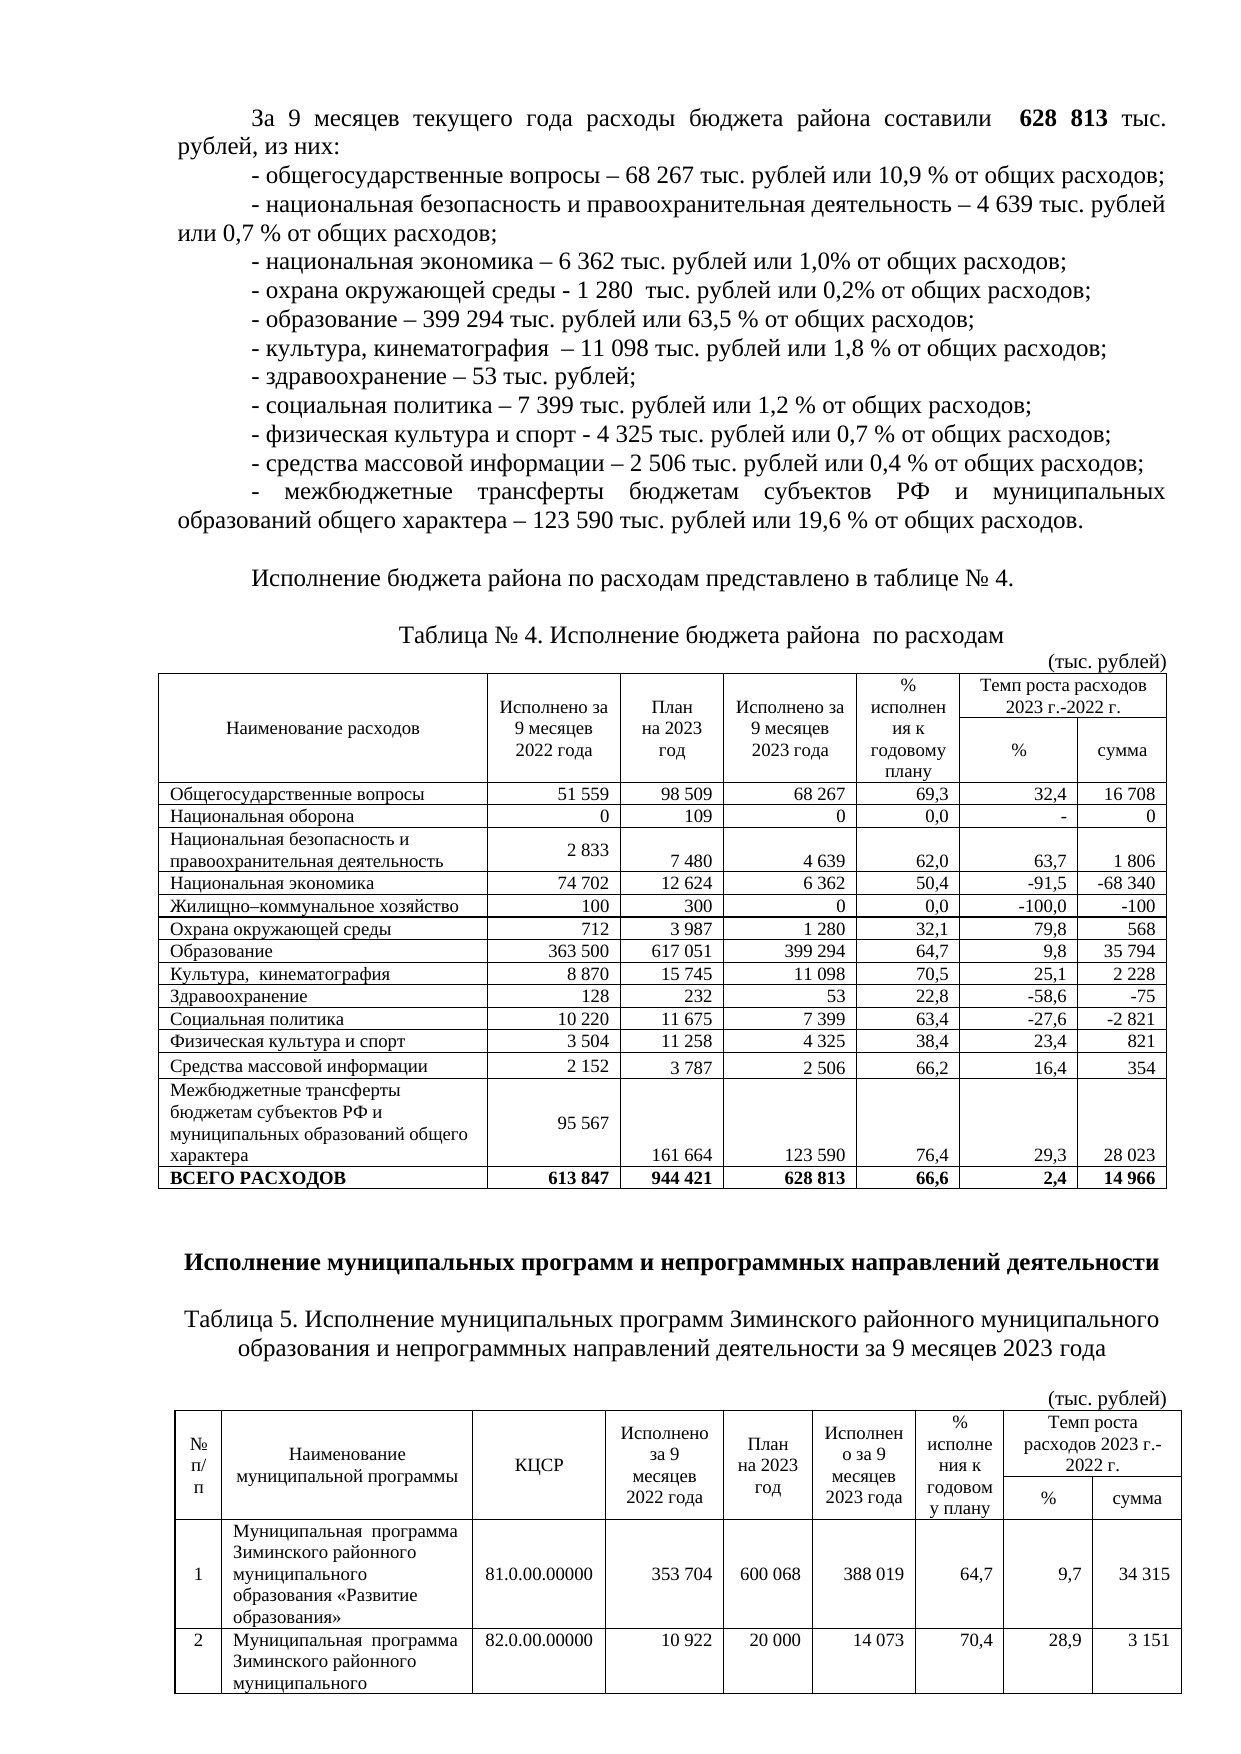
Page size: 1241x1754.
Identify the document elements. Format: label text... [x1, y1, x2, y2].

table_cell 82.0.00.00000 [473, 1629, 605, 1693]
table_cell 6 362 [724, 872, 856, 894]
table_cell 123 590 [724, 1079, 856, 1166]
table_cell 50,4 [857, 872, 959, 894]
table_cell 10 220 [488, 1008, 620, 1029]
text Исполнение бюджета района по расходам представлено в таблице № 4. [177, 563, 1167, 591]
table_cell Средства массовой информации [159, 1053, 487, 1078]
table_cell % [960, 718, 1077, 782]
table_cell 363 500 [488, 940, 620, 962]
text - национальная экономика – 6 362 тыс. рублей или 1,0% от общих расходов; [177, 246, 1167, 275]
table_cell 1 [176, 1520, 221, 1627]
text - культура, кинематография – 11 098 тыс. рублей или 1,8 % от общих расходов; [177, 333, 1167, 361]
table_cell 98 509 [621, 783, 723, 804]
table_cell 4 325 [724, 1030, 856, 1052]
table_cell Физическая культура и спорт [159, 1030, 487, 1052]
table_cell 128 [488, 985, 620, 1007]
table_cell Образование [159, 940, 487, 962]
table_cell 16 708 [1078, 783, 1166, 804]
table_cell Здравоохранение [159, 985, 487, 1007]
table_cell 0 [724, 895, 856, 916]
table_cell 14 966 [1078, 1167, 1166, 1188]
table_cell 628 813 [724, 1167, 856, 1188]
table_cell 81.0.00.00000 [473, 1520, 605, 1627]
table_cell Общегосударственные вопросы [159, 783, 487, 804]
table_cell -100 [1078, 895, 1166, 916]
table_cell 617 051 [621, 940, 723, 962]
table_cell 2 [176, 1629, 221, 1693]
text Таблица 5. Исполнение муниципальных программ Зиминского районного муниципального образования и непрограммных направлений деятельности за 9 месяцев 2023 года [177, 1304, 1167, 1362]
table_header Исполнено за 9 месяцев 2022 года [606, 1411, 723, 1519]
table_cell 66,2 [857, 1053, 959, 1078]
table_cell сумма [1078, 718, 1166, 782]
table_cell Муниципальная программа Зиминского районного муниципального образования «Развитие образования» [222, 1520, 472, 1627]
table_cell 34 315 [1093, 1520, 1181, 1627]
table_cell 0 [488, 805, 620, 827]
table_cell 2 506 [724, 1053, 856, 1078]
table_cell сумма [1093, 1477, 1181, 1519]
table_header Темп роста расходов 2023 г.-2022 г. [1004, 1411, 1181, 1476]
table_cell 2,4 [960, 1167, 1077, 1188]
table_cell 9,8 [960, 940, 1077, 962]
table_cell 7 399 [724, 1008, 856, 1029]
table_cell % [1004, 1477, 1092, 1519]
text Таблица № 4. Исполнение бюджета района по расходам [177, 620, 1167, 649]
text - межбюджетные трансферты бюджетам субъектов РФ и муниципальных образований общего характера – 123 590 тыс. рублей или 19,6 % от общих расходов. [177, 476, 1167, 534]
text - общегосударственные вопросы – 68 267 тыс. рублей или 10,9 % от общих расходов; [177, 160, 1167, 189]
table_cell 3 987 [621, 918, 723, 939]
table_cell 63,4 [857, 1008, 959, 1029]
text За 9 месяцев текущего года расходы бюджета района составили 628 813 тыс. рублей, из них: [177, 103, 1167, 160]
table_cell 11 675 [621, 1008, 723, 1029]
text Исполнение муниципальных программ и непрограммных направлений деятельности [177, 1247, 1167, 1275]
table_cell 0,0 [857, 895, 959, 916]
table_cell 1 280 [724, 918, 856, 939]
table_cell 354 [1078, 1053, 1166, 1078]
table_cell 10 922 [606, 1629, 723, 1693]
table_cell 3 151 [1093, 1629, 1181, 1693]
table_header Исполнено за 9 месяцев 2022 года [488, 674, 620, 782]
table_cell 7 480 [621, 828, 723, 871]
table_cell 821 [1078, 1030, 1166, 1052]
table_cell 15 745 [621, 963, 723, 984]
table_cell 22,8 [857, 985, 959, 1007]
text (тыс. рублей) [177, 649, 1167, 673]
table_cell Национальная экономика [159, 872, 487, 894]
table_cell 0 [1078, 805, 1166, 827]
text - здравоохранение – 53 тыс. рублей; [177, 361, 1167, 390]
table_cell Культура, кинематография [159, 963, 487, 984]
table_cell 712 [488, 918, 620, 939]
table_header № п/п [176, 1411, 221, 1519]
table_cell 51 559 [488, 783, 620, 804]
table_cell 29,3 [960, 1079, 1077, 1166]
table_header Темп роста расходов 2023 г.-2022 г. [960, 674, 1166, 717]
table_cell 399 294 [724, 940, 856, 962]
table_cell 69,3 [857, 783, 959, 804]
table_cell 28,9 [1004, 1629, 1092, 1693]
table_cell 16,4 [960, 1053, 1077, 1078]
table_header Исполнено за 9 месяцев 2023 года [813, 1411, 915, 1519]
table_cell 70,5 [857, 963, 959, 984]
table_cell 353 704 [606, 1520, 723, 1627]
table_cell 100 [488, 895, 620, 916]
table_cell 64,7 [916, 1520, 1003, 1627]
table_cell Жилищно–коммунальное хозяйство [159, 895, 487, 916]
table_header План на 2023 год [621, 674, 723, 782]
table_header Наименование расходов [159, 674, 487, 782]
table_cell 232 [621, 985, 723, 1007]
table_cell Социальная политика [159, 1008, 487, 1029]
table_header % исполнения к годовому плану [857, 674, 959, 782]
table_cell Национальная безопасность и правоохранительная деятельность [159, 828, 487, 871]
text - охрана окружающей среды - 1 280 тыс. рублей или 0,2% от общих расходов; [177, 275, 1167, 304]
table_cell ВСЕГО РАСХОДОВ [159, 1167, 487, 1188]
table_cell 2 833 [488, 828, 620, 871]
text - образование – 399 294 тыс. рублей или 63,5 % от общих расходов; [177, 304, 1167, 333]
table_cell 25,1 [960, 963, 1077, 984]
table_cell 0 [724, 805, 856, 827]
table_cell 109 [621, 805, 723, 827]
table_cell 76,4 [857, 1079, 959, 1166]
table_cell 613 847 [488, 1167, 620, 1188]
table_cell 300 [621, 895, 723, 916]
table_cell 14 073 [813, 1629, 915, 1693]
table_header Наименование муниципальной программы [222, 1411, 472, 1519]
table_cell 3 504 [488, 1030, 620, 1052]
table_header План на 2023 год [724, 1411, 812, 1519]
table_cell 2 228 [1078, 963, 1166, 984]
table_cell -2 821 [1078, 1008, 1166, 1029]
table_cell Муниципальная программа Зиминского районного муниципального образования «Развитие культуры в Зиминском районе» [222, 1629, 472, 1693]
text - физическая культура и спорт - 4 325 тыс. рублей или 0,7 % от общих расходов; [177, 419, 1167, 448]
table_cell 600 068 [724, 1520, 812, 1627]
table_cell 53 [724, 985, 856, 1007]
table_cell Национальная оборона [159, 805, 487, 827]
table_cell 64,7 [857, 940, 959, 962]
table_cell 70,4 [916, 1629, 1003, 1693]
table_cell 79,8 [960, 918, 1077, 939]
table_cell 35 794 [1078, 940, 1166, 962]
table_cell 28 023 [1078, 1079, 1166, 1166]
table_cell 568 [1078, 918, 1166, 939]
text - национальная безопасность и правоохранительная деятельность – 4 639 тыс. рублей или 0,7 % от общих расходов; [177, 189, 1167, 246]
table_cell 9,7 [1004, 1520, 1092, 1627]
text - средства массовой информации – 2 506 тыс. рублей или 0,4 % от общих расходов; [177, 448, 1167, 476]
text - социальная политика – 7 399 тыс. рублей или 1,2 % от общих расходов; [177, 390, 1167, 419]
table_cell 23,4 [960, 1030, 1077, 1052]
table_header КЦСР [473, 1411, 605, 1519]
table_cell 2 152 [488, 1053, 620, 1078]
table_cell 74 702 [488, 872, 620, 894]
table_cell 3 787 [621, 1053, 723, 1078]
table_cell -91,5 [960, 872, 1077, 894]
table_cell 66,6 [857, 1167, 959, 1188]
table_cell 388 019 [813, 1520, 915, 1627]
table_cell -68 340 [1078, 872, 1166, 894]
table_cell 68 267 [724, 783, 856, 804]
table_cell 12 624 [621, 872, 723, 894]
table_cell 4 639 [724, 828, 856, 871]
table_cell 1 806 [1078, 828, 1166, 871]
table_cell - [960, 805, 1077, 827]
table_cell 11 098 [724, 963, 856, 984]
table_cell -100,0 [960, 895, 1077, 916]
table_cell 63,7 [960, 828, 1077, 871]
table_cell Охрана окружающей среды [159, 918, 487, 939]
table_header Исполнено за 9 месяцев 2023 года [724, 674, 856, 782]
table_cell 20 000 [724, 1629, 812, 1693]
table_cell 944 421 [621, 1167, 723, 1188]
table_cell 161 664 [621, 1079, 723, 1166]
table_cell 8 870 [488, 963, 620, 984]
table_cell 62,0 [857, 828, 959, 871]
table_header % исполнения к годовому плану [916, 1411, 1003, 1519]
table_cell 38,4 [857, 1030, 959, 1052]
table_cell 0,0 [857, 805, 959, 827]
table_cell 95 567 [488, 1079, 620, 1166]
table_cell 11 258 [621, 1030, 723, 1052]
table_cell -27,6 [960, 1008, 1077, 1029]
table_cell 32,1 [857, 918, 959, 939]
table_cell -58,6 [960, 985, 1077, 1007]
table_cell Межбюджетные трансферты бюджетам субъектов РФ и муниципальных образований общего характера [159, 1079, 487, 1166]
table_cell -75 [1078, 985, 1166, 1007]
table_cell 32,4 [960, 783, 1077, 804]
text (тыс. рублей) [177, 1386, 1167, 1410]
